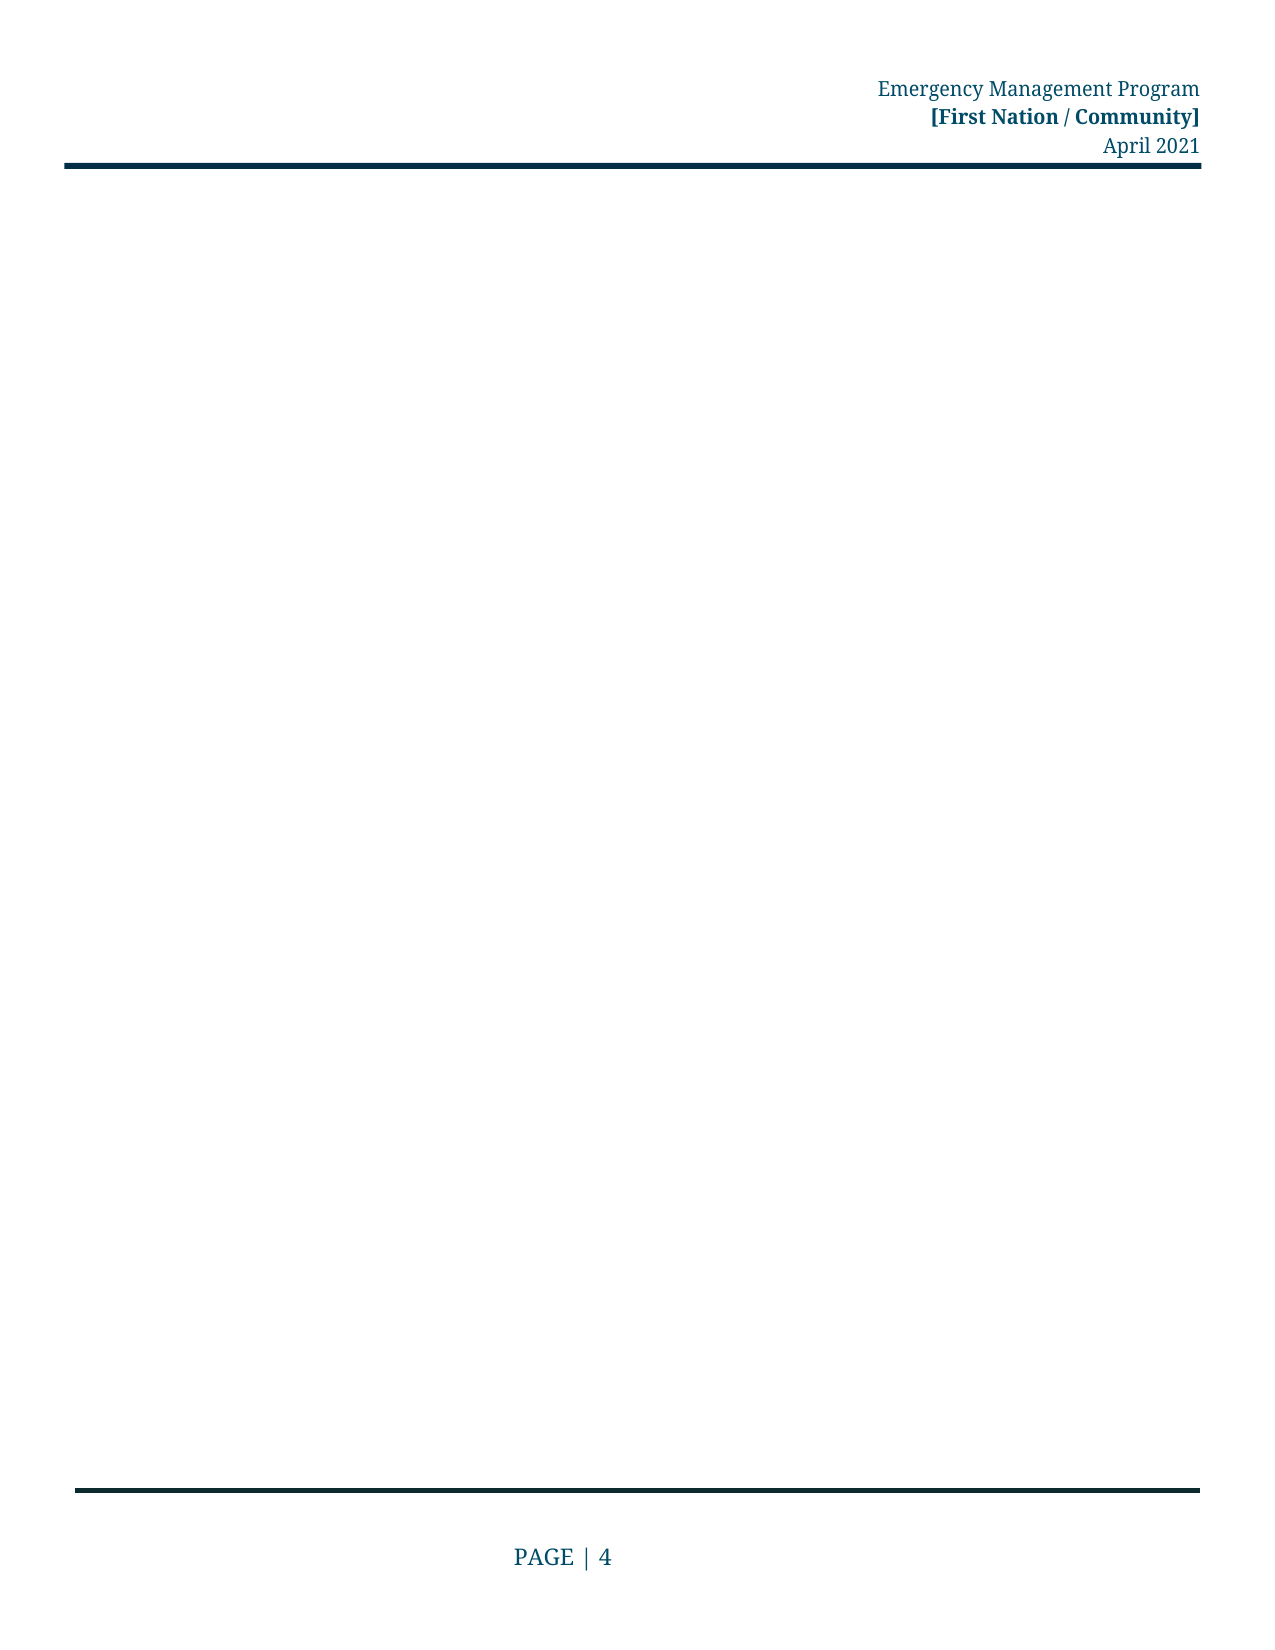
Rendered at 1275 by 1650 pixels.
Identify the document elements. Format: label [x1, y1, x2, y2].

picture [602, 1550, 606, 1562]
